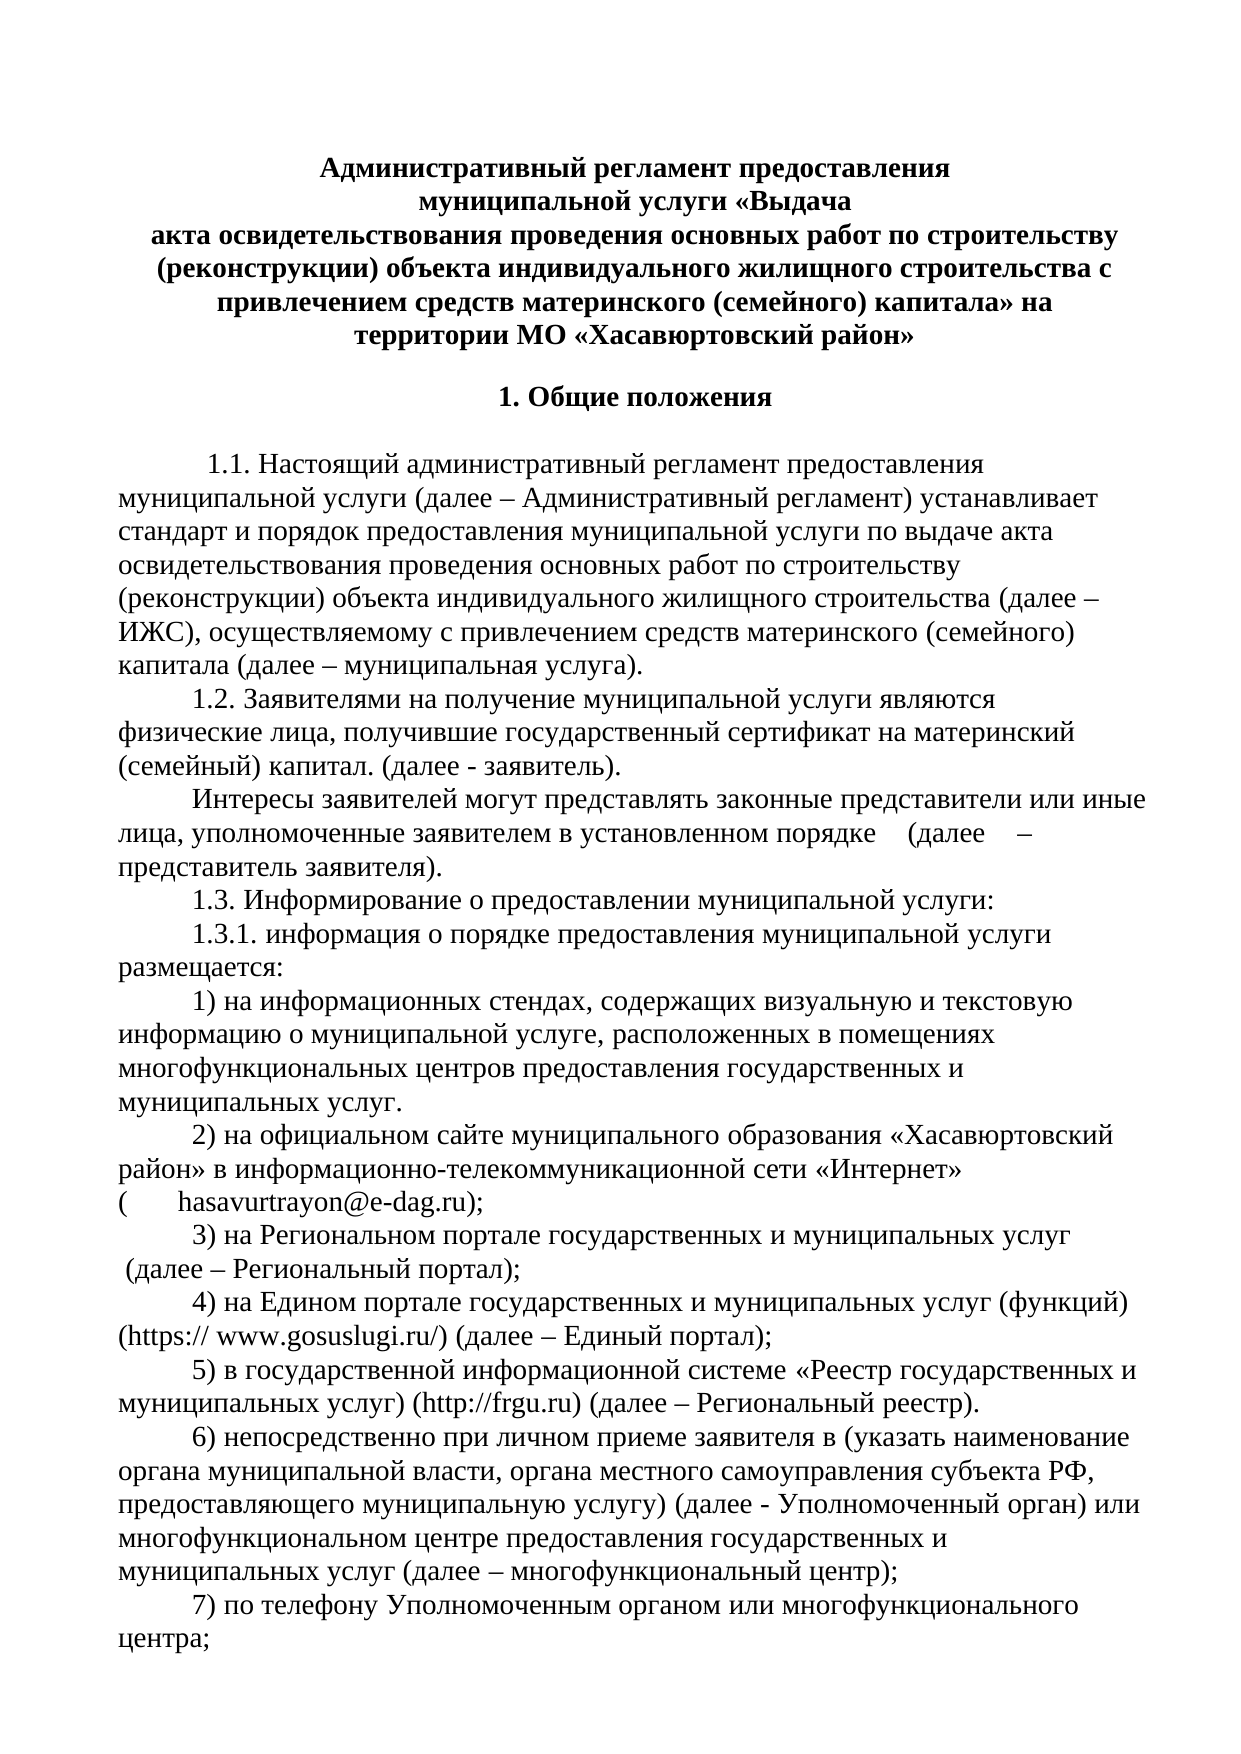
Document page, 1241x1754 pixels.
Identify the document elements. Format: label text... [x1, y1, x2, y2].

list в государственной информационной системе «Реестр государственных и муниципальных услуг) (http://frgu.ru) (далее – Региональный реестр). [118, 1352, 1141, 1419]
list на официальном сайте муниципального образования «Хасавюртовский район» в информационно-телекоммуникационной сети «Интернет» ( hasavurtrayon@e-dag.ru); [118, 1117, 1115, 1218]
list Настоящий административный регламент предоставления муниципальной услуги (далее – Административный регламент) устанавливает стандарт и порядок предоставления муниципальной услуги по выдаче акта освидетельствования проведения основных работ по строительству (реконструкции) объекта индивидуального жилищного строительства (далее – ИЖС), осуществляемому с привлечением средств материнского (семейного) капитала (далее – муниципальная услуга). [118, 446, 1116, 681]
subtitle Общие положения [498, 379, 1176, 413]
text (https:// www.gosuslugi.ru/) (далее – Единый портал); [118, 1318, 1176, 1352]
list по телефону Уполномоченным органом или многофункционального центра; [118, 1587, 1083, 1654]
list на Едином портале государственных и муниципальных услуг (функций) [192, 1285, 1176, 1318]
list Информирование о предоставлении муниципальной услуги: [192, 882, 1176, 916]
text Интересы заявителей могут представлять законные представители или иные лица, уполномоченные заявителем в установленном порядке (далее – представитель заявителя). [118, 782, 1146, 882]
text (далее – Региональный портал); [118, 1251, 1176, 1285]
subtitle Административный регламент предоставления муниципальной услуги «Выдача [308, 150, 961, 217]
list информация о порядке предоставления муниципальной услуги размещается: [118, 916, 1054, 983]
list Заявителями на получение муниципальной услуги являются физические лица, получившие государственный сертификат на материнский (семейный) капитал. (далее - заявитель). [118, 681, 1147, 782]
list на Региональном портале государственных и муниципальных услуг [192, 1218, 1176, 1251]
list непосредственно при личном приеме заявителя в (указать наименование органа муниципальной власти, органа местного самоуправления субъекта РФ, предоставляющего муниципальную услугу) (далее - Уполномоченный орган) или многофункциональном центре предоставления государственных и муниципальных услуг (далее – многофункциональный центр); [118, 1419, 1144, 1587]
list на информационных стендах, содержащих визуальную и текстовую информацию о муниципальной услуге, расположенных в помещениях многофункциональных центров предоставления государственных и муниципальных услуг. [118, 983, 1077, 1117]
text акта освидетельствования проведения основных работ по строительству (реконструкции) объекта индивидуального жилищного строительства с привлечением средств материнского (семейного) капитала» на территории МО «Хасавюртовский район» [139, 217, 1130, 351]
